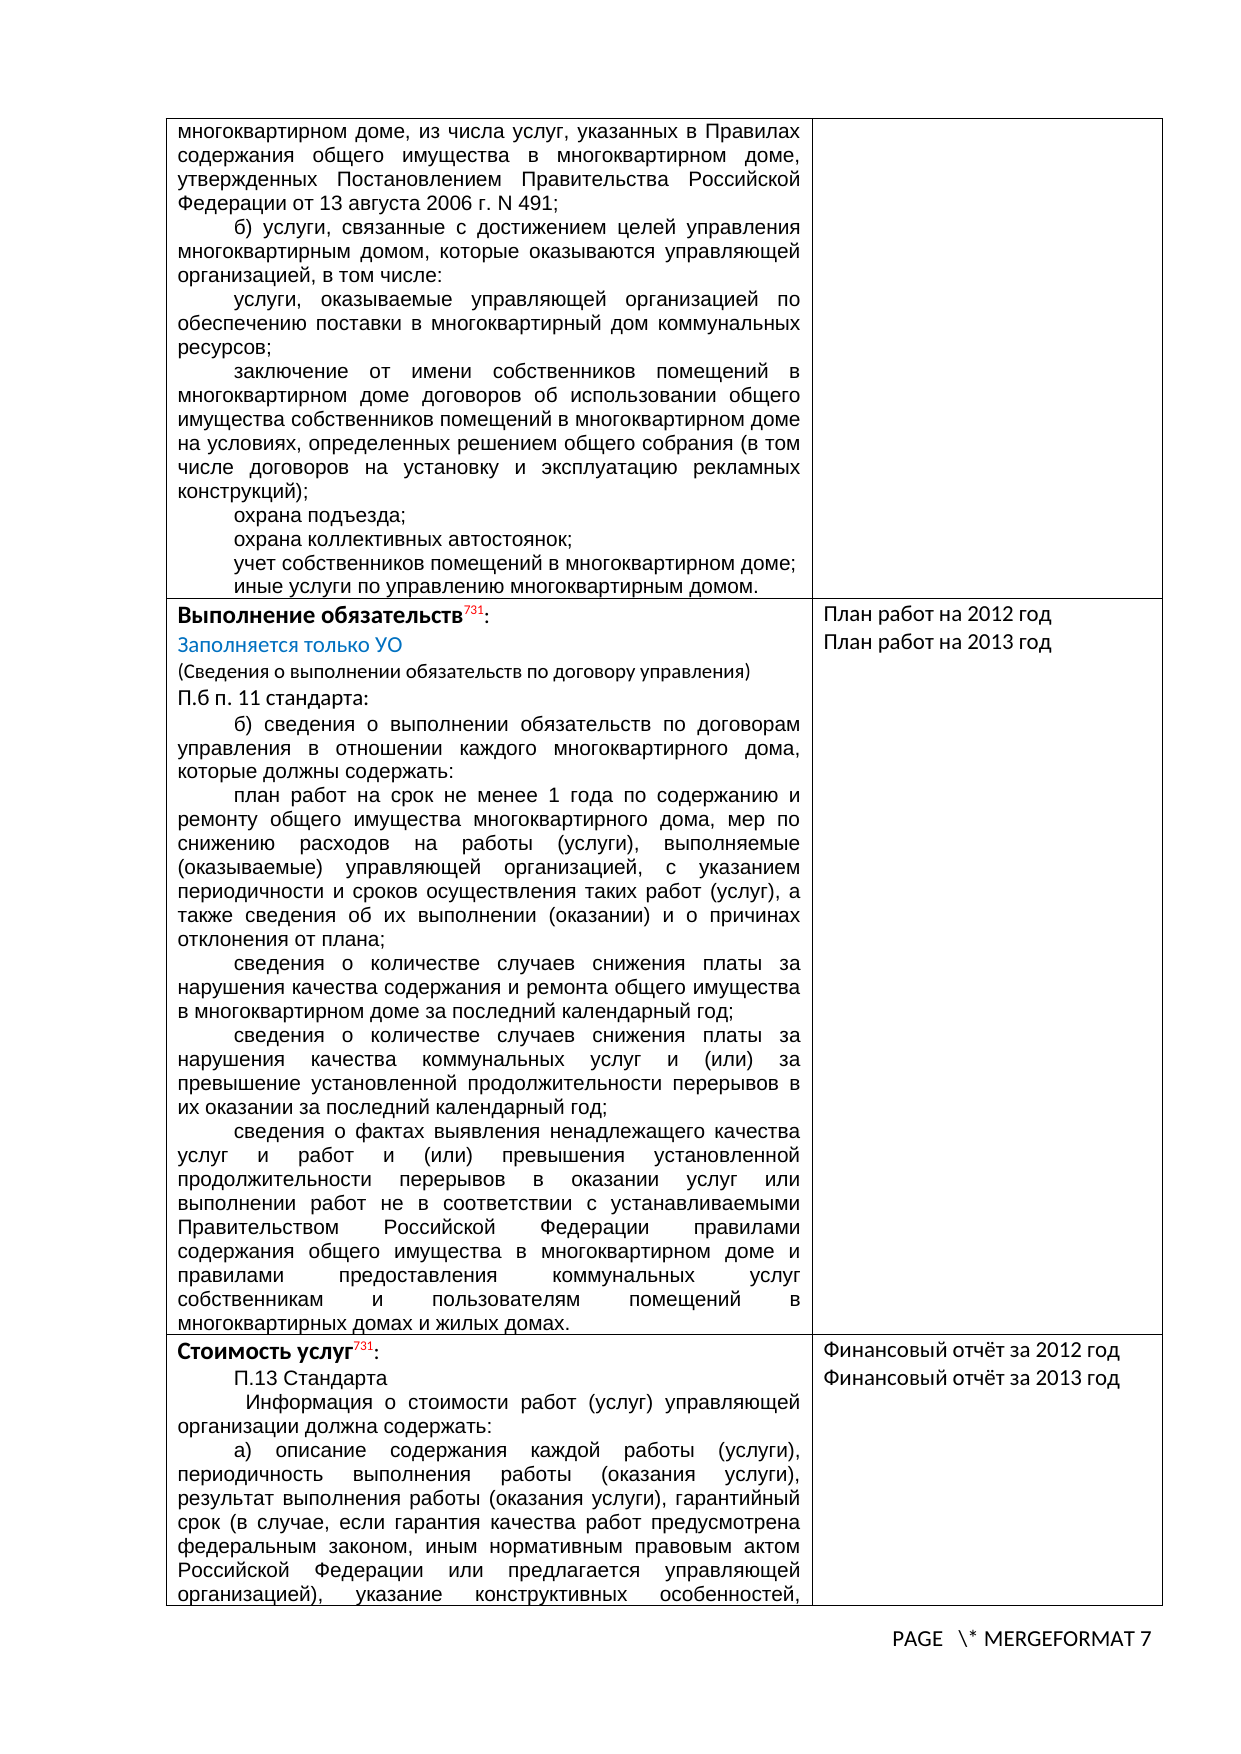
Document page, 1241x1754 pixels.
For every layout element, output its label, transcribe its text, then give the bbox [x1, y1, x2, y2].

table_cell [167, 119, 812, 598]
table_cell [813, 119, 1162, 598]
table_cell План работ на 2012 год План работ на 2013 год [813, 599, 1162, 1334]
table_cell Выполнение обязательств731: Заполняется только УО (Сведения о выполнении обязательств по договору управления) П.б п. 11 стандарта: б) сведения о выполнении обязательств по договорам управления в отношении каждого многоквартирного дома, которые должны содержать: план работ на срок не менее 1 года по содержанию и ремонту общего имущества многоквартирного дома, мер по снижению расходов на работы (услуги), выполняемые (оказываемые) управляющей организацией, с указанием периодичности и сроков осуществления таких работ (услуг), а также сведения об их выполнении (оказании) и о причинах отклонения от плана; сведения о количестве случаев снижения платы за нарушения качества содержания и ремонта общего имущества в многоквартирном доме за последний календарный год; сведения о количестве случаев снижения платы за нарушения качества коммунальных услуг и (или) за превышение установленной продолжительности перерывов в их оказании за последний календарный год; сведения о фактах выявления ненадлежащего качества услуг и работ и (или) превышения установленной продолжительности перерывов в оказании услуг или выполнении работ не в соответствии с устанавливаемыми Правительством Российской Федерации правилами содержания общего имущества в многоквартирном доме и правилами предоставления коммунальных услуг собственникам и пользователям помещений в многоквартирных домах и жилых домах. [167, 599, 812, 1334]
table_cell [813, 1335, 1162, 1605]
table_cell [167, 1335, 812, 1605]
